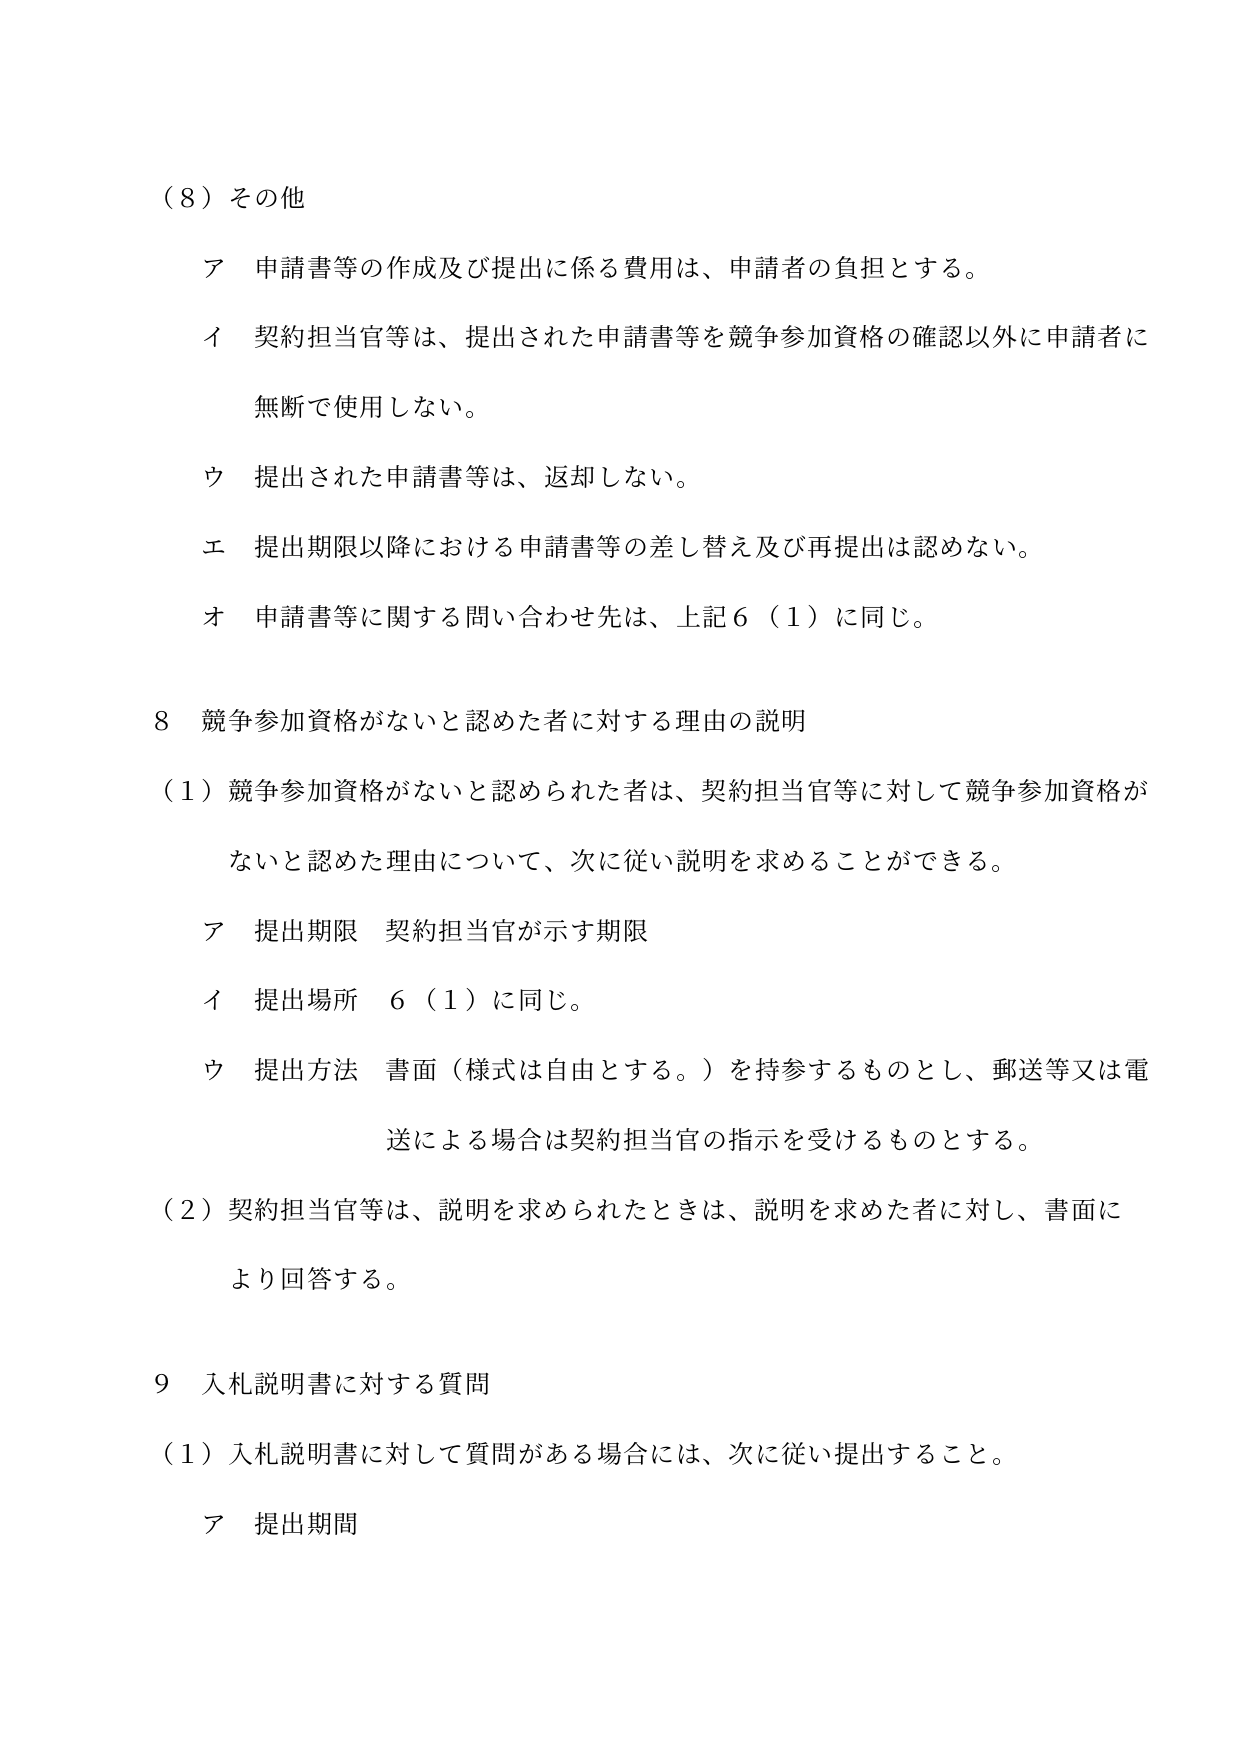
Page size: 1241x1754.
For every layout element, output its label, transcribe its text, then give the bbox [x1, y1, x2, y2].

text （１）競争参加資格がないと認められた者は、契約担当官等に対して競争参加資格がないと認めた理由について、次に従い説明を求めることができる。 [149, 755, 1150, 894]
text ウ 提出された申請書等は、返却しない。 [149, 441, 1150, 511]
text ウ 提出方法 書面（様式は自由とする。）を持参するものとし、郵送等又は電送による場合は契約担当官の指示を受けるものとする。 [149, 1034, 1150, 1173]
text ア 提出期限 契約担当官が示す期限 [149, 894, 1150, 964]
text ア 申請書等の作成及び提出に係る費用は、申請者の負担とする。 [149, 231, 1150, 301]
text イ 契約担当官等は、提出された申請書等を競争参加資格の確認以外に申請者に無断で使用しない。 [149, 301, 1150, 441]
text イ 提出場所 ６（１）に同じ。 [149, 964, 1150, 1034]
text ア 提出期間 [149, 1488, 1150, 1557]
text （１）入札説明書に対して質問がある場合には、次に従い提出すること。 [149, 1418, 1150, 1488]
text （８）その他 [149, 162, 1150, 231]
text ９ 入札説明書に対する質問 [149, 1348, 1150, 1418]
text オ 申請書等に関する問い合わせ先は、上記６（１）に同じ。 [149, 580, 1150, 650]
text エ 提出期限以降における申請書等の差し替え及び再提出は認めない。 [149, 511, 1150, 580]
text より回答する。 [202, 1243, 1150, 1313]
text ８ 競争参加資格がないと認めた者に対する理由の説明 [149, 685, 1150, 755]
text （２）契約担当官等は、説明を求められたときは、説明を求めた者に対し、書面に [149, 1173, 1150, 1243]
